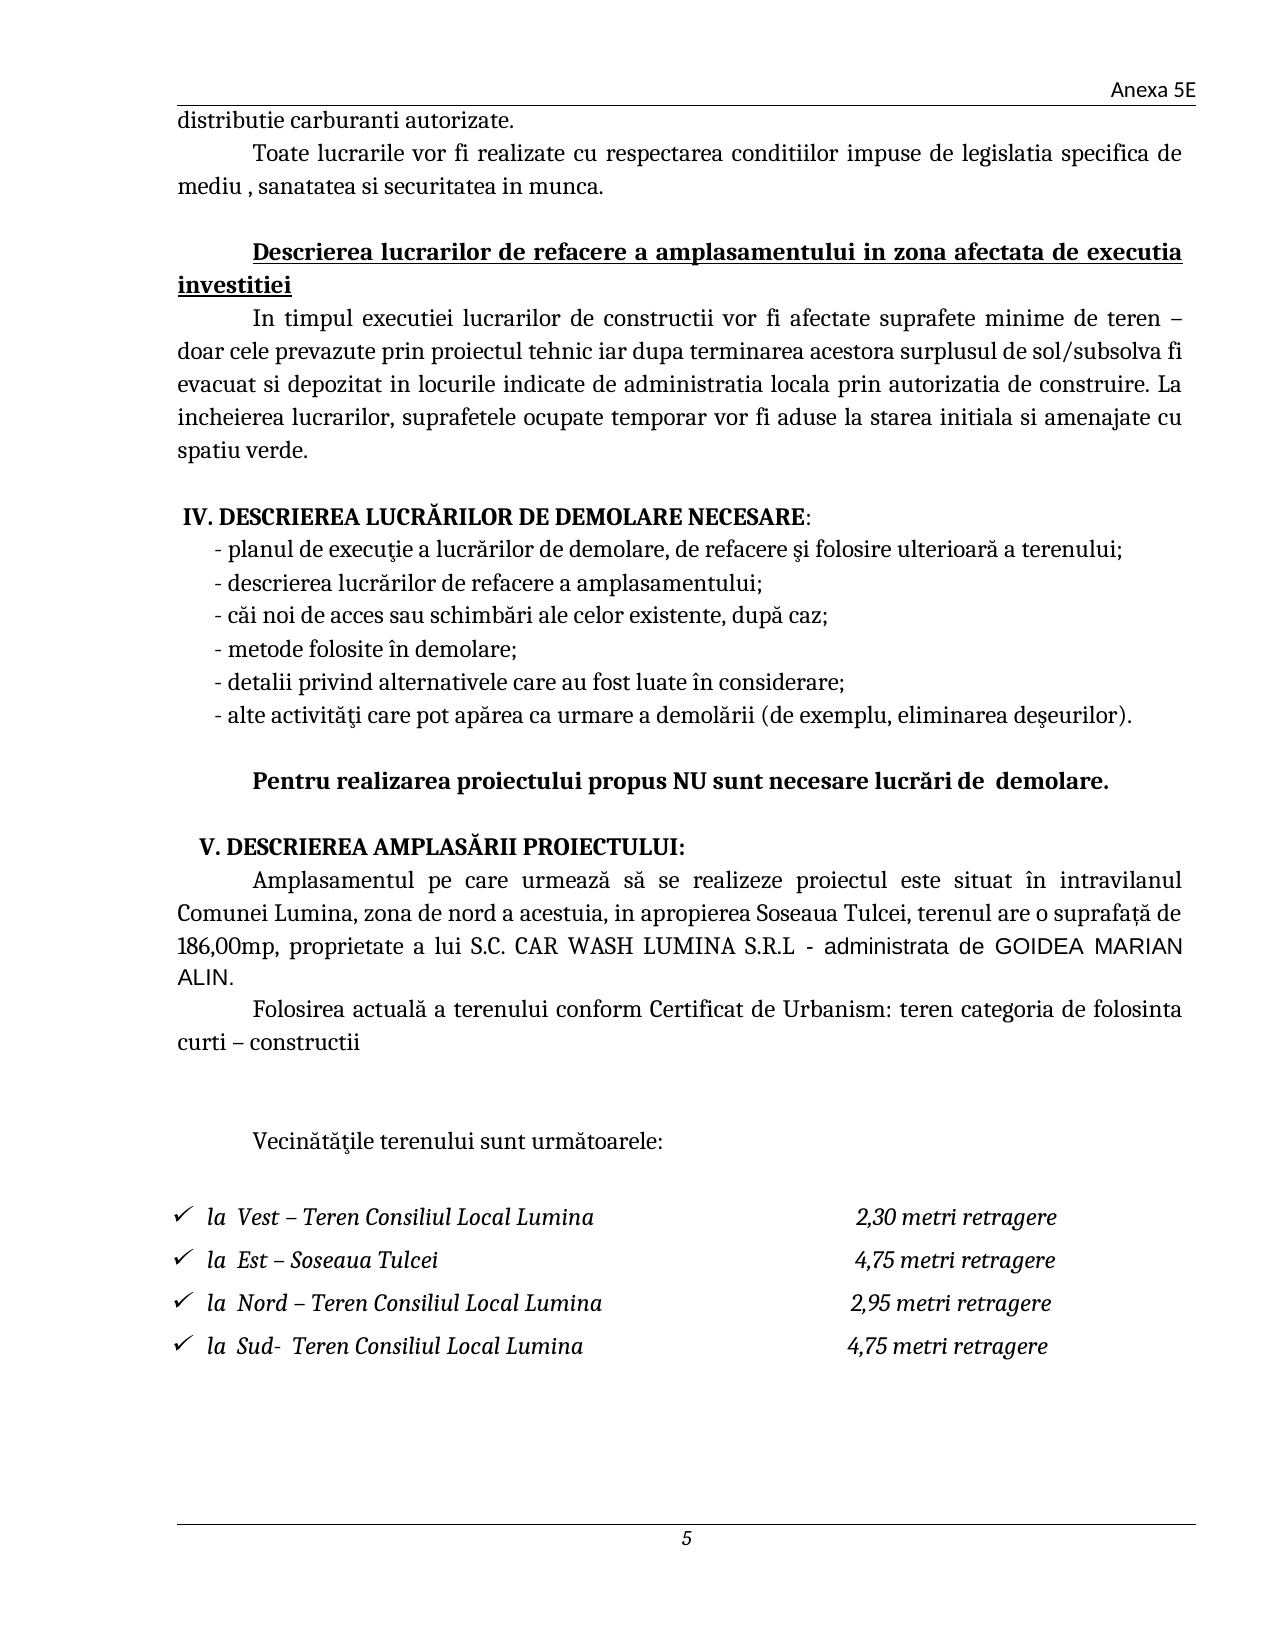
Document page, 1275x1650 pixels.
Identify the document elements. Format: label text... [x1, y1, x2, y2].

text - detalii privind alternativele care au fost luate în considerare; [192, 667, 1184, 696]
list la Sud- Teren Consiliul Local Lumina 4,75 metri retragere [169, 1332, 1196, 1361]
text Toate lucrarile vor fi realizate cu respectarea conditiilor impuse de legislatia specifica de mediu , sanatatea si securitatea in munca. [177, 139, 1184, 201]
list la Est – Soseaua Tulcei 4,75 metri retragere [169, 1246, 1196, 1274]
text Amplasamentul pe care urmează să se realizeze proiectul este situat în intravilanul Comunei Lumina, zona de nord a acestuia, in apropierea Soseaua Tulcei, terenul are o suprafață de 186,00mp, proprietate a lui S.C. CAR WASH LUMINA S.R.L - administrata de GOIDEA MARIAN ALIN. [177, 866, 1184, 991]
text - planul de execuţie a lucrărilor de demolare, de refacere şi folosire ulterioară a terenului; [192, 535, 1184, 564]
text Vecinătăţile terenului sunt următoarele: [177, 1127, 1193, 1155]
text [177, 106, 1184, 135]
text - descrierea lucrărilor de refacere a amplasamentului; [192, 568, 1184, 597]
text Descrierea lucrarilor de refacere a amplasamentului in zona afectata de executia investitiei [177, 238, 1184, 300]
text - alte activităţi care pot apărea ca urmare a demolării (de exemplu, eliminarea deşeurilor). [192, 701, 1184, 729]
text V. DESCRIEREA AMPLASĂRII PROIECTULUI: [177, 833, 1184, 861]
list la Nord – Teren Consiliul Local Lumina 2,95 metri retragere [169, 1289, 1196, 1318]
text Folosirea actuală a terenului conform Certificat de Urbanism: teren categoria de folosinta curti – constructii [177, 994, 1184, 1056]
text - metode folosite în demolare; [192, 634, 1184, 663]
text Pentru realizarea proiectului propus NU sunt necesare lucrări de demolare. [177, 767, 1184, 795]
text - căi noi de acces sau schimbări ale celor existente, după caz; [192, 601, 1184, 630]
text In timpul executiei lucrarilor de constructii vor fi afectate suprafete minime de teren – doar cele prevazute prin proiectul tehnic iar dupa terminarea acestora surplusul de sol/subsolva fi evacuat si depozitat in locurile indicate de administratia locala prin autorizatia de construire. La incheierea lucrarilor, suprafetele ocupate temporar vor fi aduse la starea initiala si amenajate cu spatiu verde. [177, 304, 1184, 465]
text IV. DESCRIEREA LUCRĂRILOR DE DEMOLARE NECESARE: [177, 502, 1184, 531]
list la Vest – Teren Consiliul Local Lumina 2,30 metri retragere [169, 1203, 1196, 1231]
